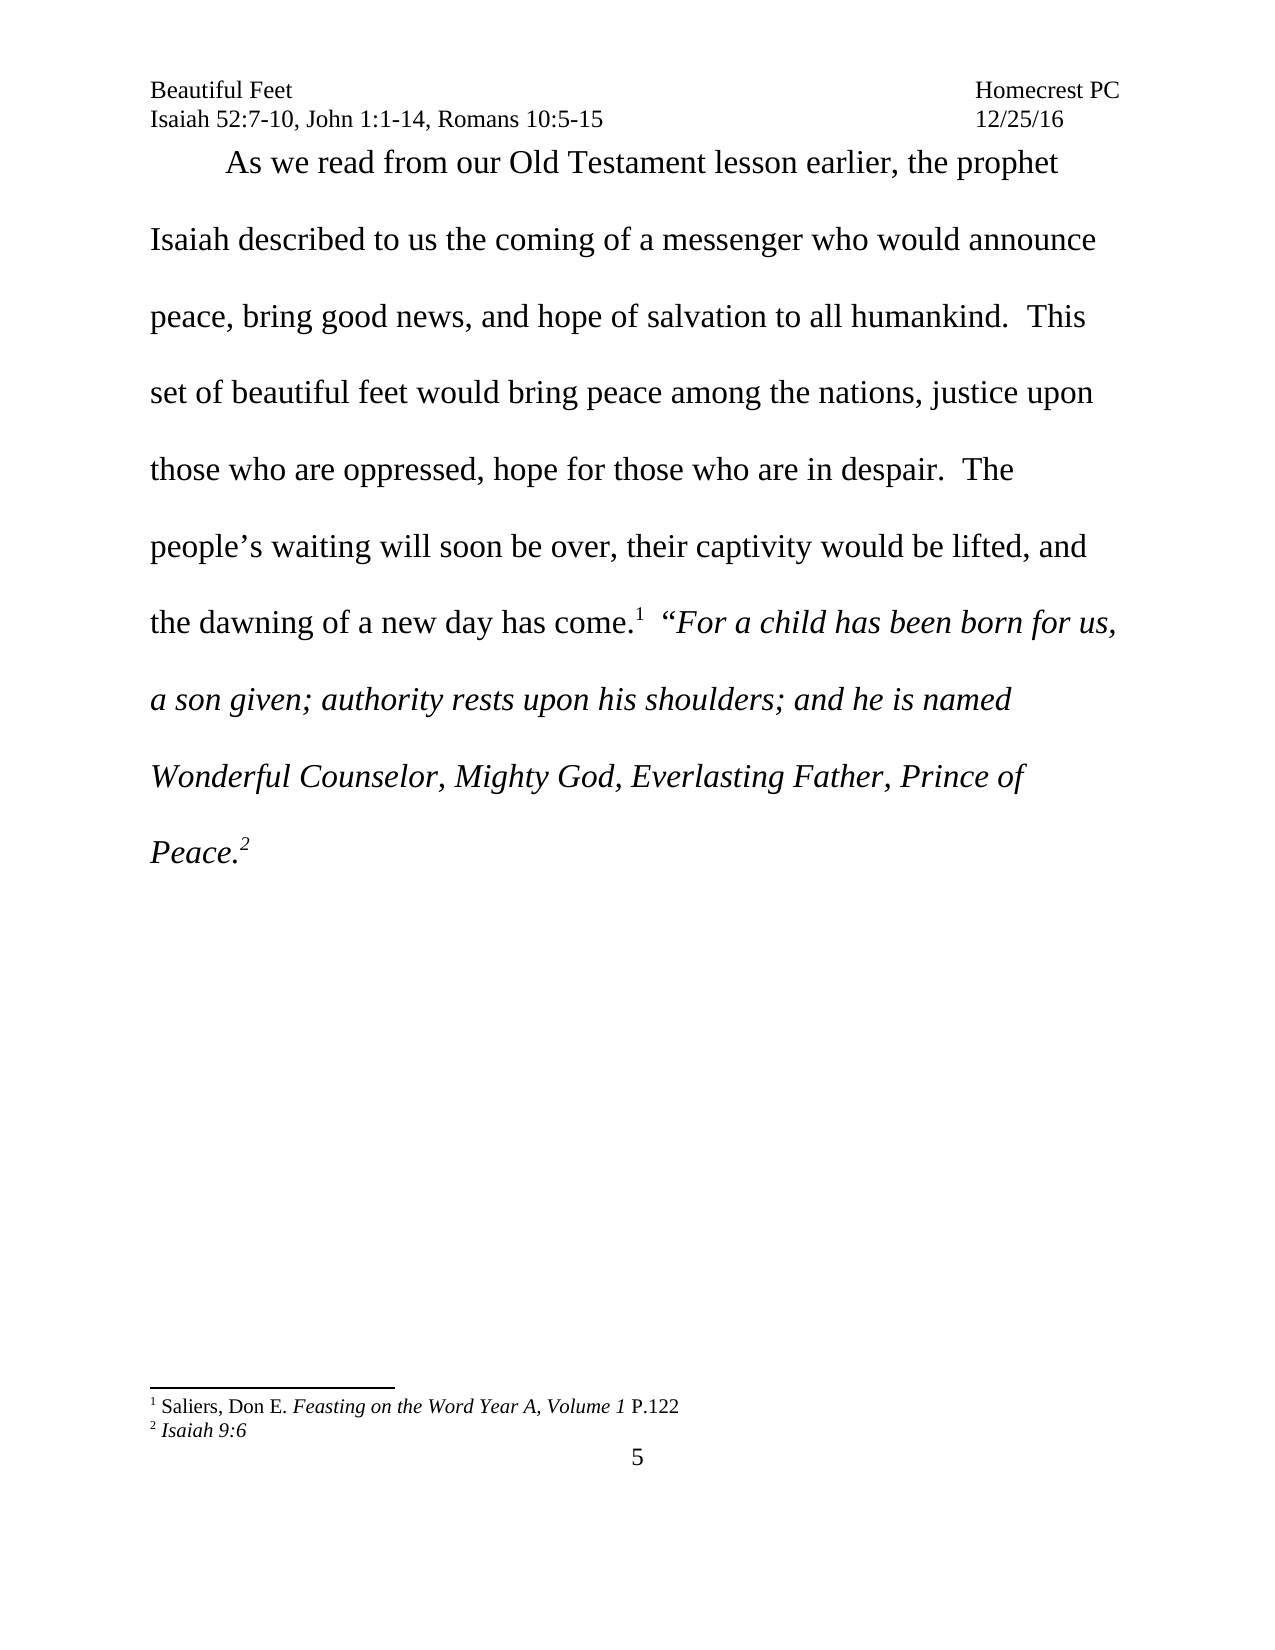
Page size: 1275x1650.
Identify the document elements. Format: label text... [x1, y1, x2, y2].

text As we read from our Old Testament lesson earlier, the prophet Isaiah described to us the coming of a messenger who would announce peace, bring good news, and hope of salvation to all humankind. This set of beautiful feet would bring peace among the nations, justice upon those who are oppressed, hope for those who are in despair. The people’s waiting will soon be over, their captivity would be lifted, and the dawning of a new day has come. “For a child has been born for us, a son given; authority rests upon his shoulders; and he is named Wonderful Counselor, Mighty God, Everlasting Father, Prince of Peace. [150, 143, 1125, 871]
